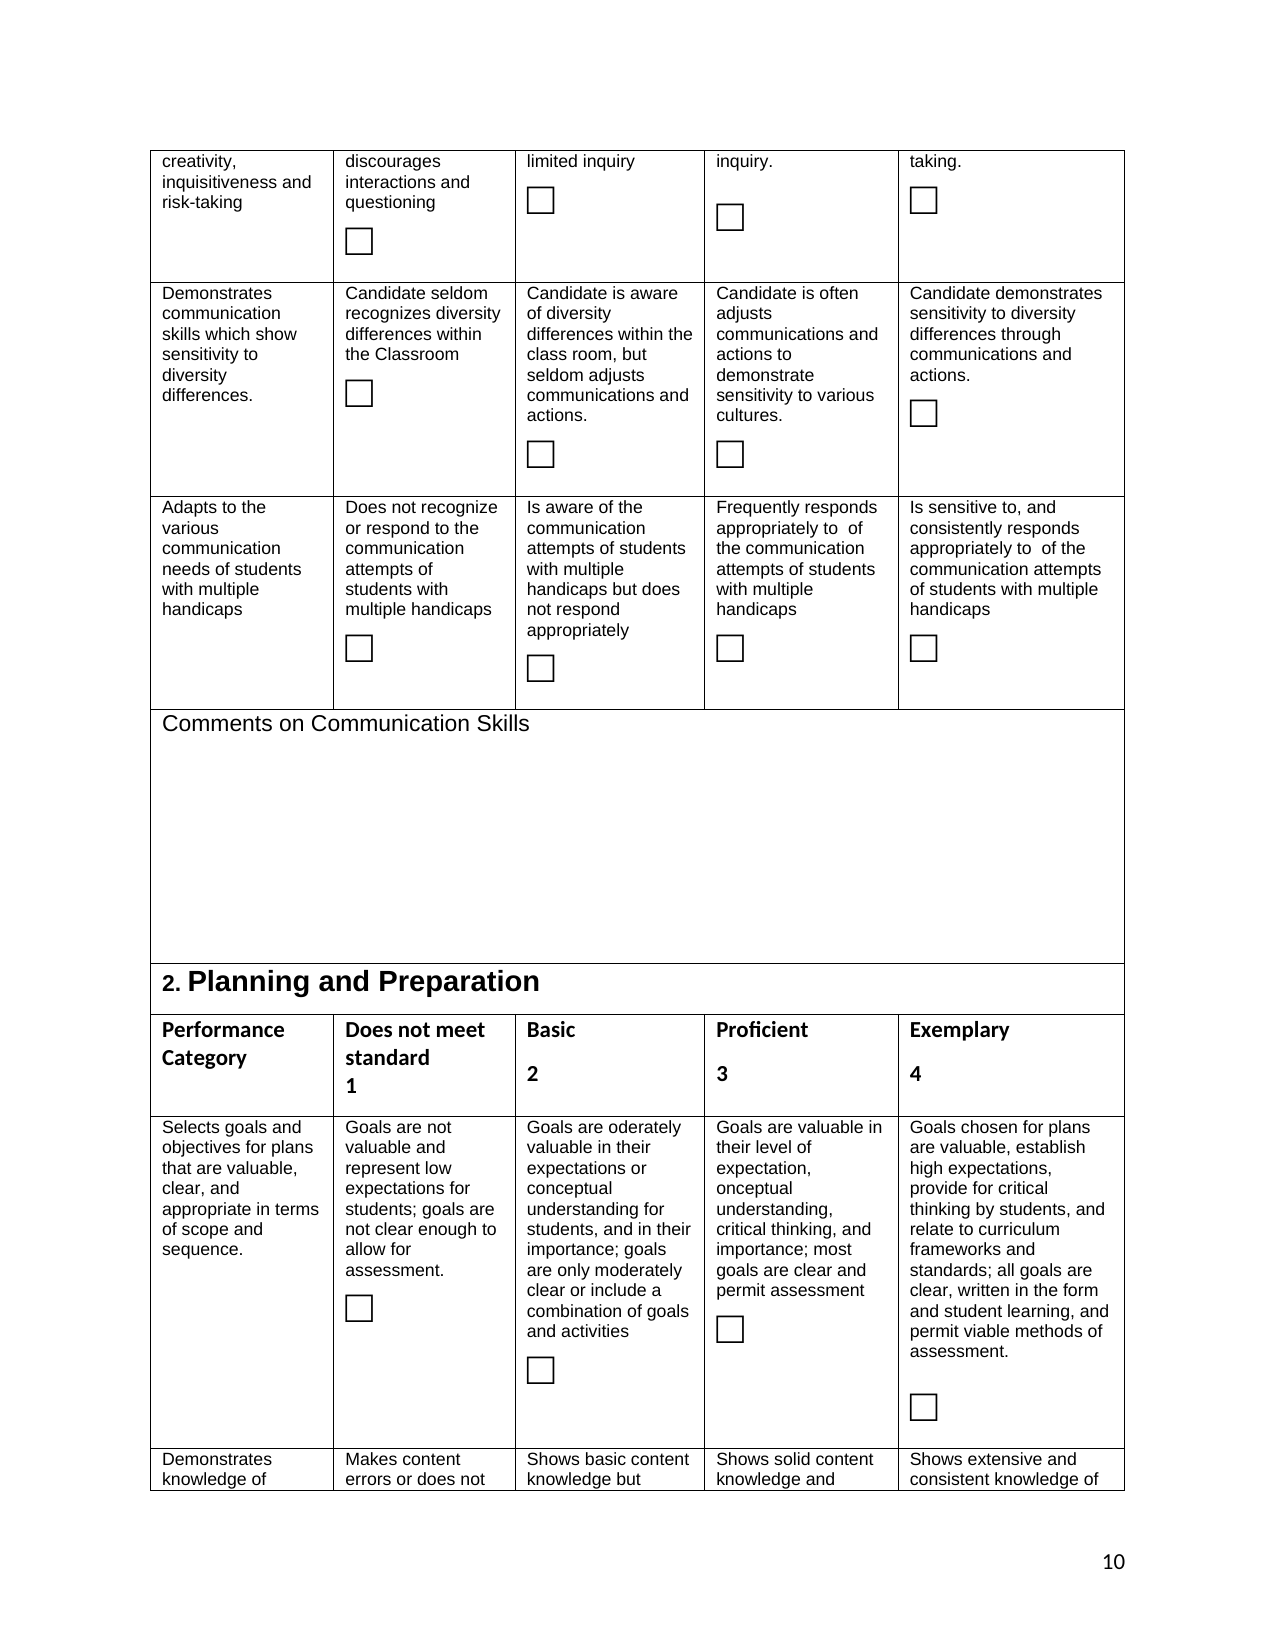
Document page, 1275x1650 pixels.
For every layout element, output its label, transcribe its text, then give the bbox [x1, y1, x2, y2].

table_cell Goals are oderately valuable in their expectations or conceptual understanding for students, and in their importance; goals are only moderately clear or include a combination of goals and activities □ [516, 1117, 704, 1448]
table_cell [705, 151, 898, 282]
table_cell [334, 151, 515, 282]
table_cell Does not recognize or respond to the communication attempts of students with multiple handicaps □ [334, 497, 515, 709]
table_cell Adapts to the various communication needs of students with multiple handicaps [151, 497, 333, 709]
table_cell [899, 151, 1124, 282]
table_cell Comments on Communication Skills [151, 710, 1124, 963]
table_cell Candidate is aware of diversity differences within the class room, but seldom adjusts communications and actions. □ [516, 283, 704, 496]
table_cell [151, 151, 333, 282]
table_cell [899, 1449, 1124, 1489]
table_cell Does not meet standard 1 [334, 1015, 515, 1116]
table_cell Frequently responds appropriately to of the communication attempts of students with multiple handicaps □ [705, 497, 898, 709]
table_cell Demonstrates communication skills which show sensitivity to diversity differences. [151, 283, 333, 496]
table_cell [334, 1449, 515, 1489]
table_cell Candidate seldom recognizes diversity differences within the Classroom □ [334, 283, 515, 496]
table_cell Goals chosen for plans are valuable, establish high expectations, provide for critical thinking by students, and relate to curriculum frameworks and standards; all goals are clear, written in the form and student learning, and permit viable methods of assessment. □ [899, 1117, 1124, 1448]
table_cell Proficient 3 [705, 1015, 898, 1116]
table_cell Goals are valuable in their level of expectation, onceptual understanding, critical thinking, and importance; most goals are clear and permit assessment □ [705, 1117, 898, 1448]
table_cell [705, 1449, 898, 1489]
table_cell Candidate demonstrates sensitivity to diversity differences through communications and actions. □ [899, 283, 1124, 496]
table_cell 2. Planning and Preparation [151, 964, 1124, 1014]
table_cell Performance Category [151, 1015, 333, 1116]
table_cell Goals are not valuable and represent low expectations for students; goals are not clear enough to allow for assessment. □ [334, 1117, 515, 1448]
table_cell Candidate is often adjusts communications and actions to demonstrate sensitivity to various cultures. □ [705, 283, 898, 496]
table_cell Selects goals and objectives for plans that are valuable, clear, and appropriate in terms of scope and sequence. [151, 1117, 333, 1448]
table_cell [516, 151, 704, 282]
table_cell Is sensitive to, and consistently responds appropriately to of the communication attempts of students with multiple handicaps □ [899, 497, 1124, 709]
table_cell Basic 2 [516, 1015, 704, 1116]
table_cell Is aware of the communication attempts of students with multiple handicaps but does not respond appropriately □ [516, 497, 704, 709]
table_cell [151, 1449, 333, 1489]
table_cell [516, 1449, 704, 1489]
table_cell Exemplary 4 [899, 1015, 1124, 1116]
